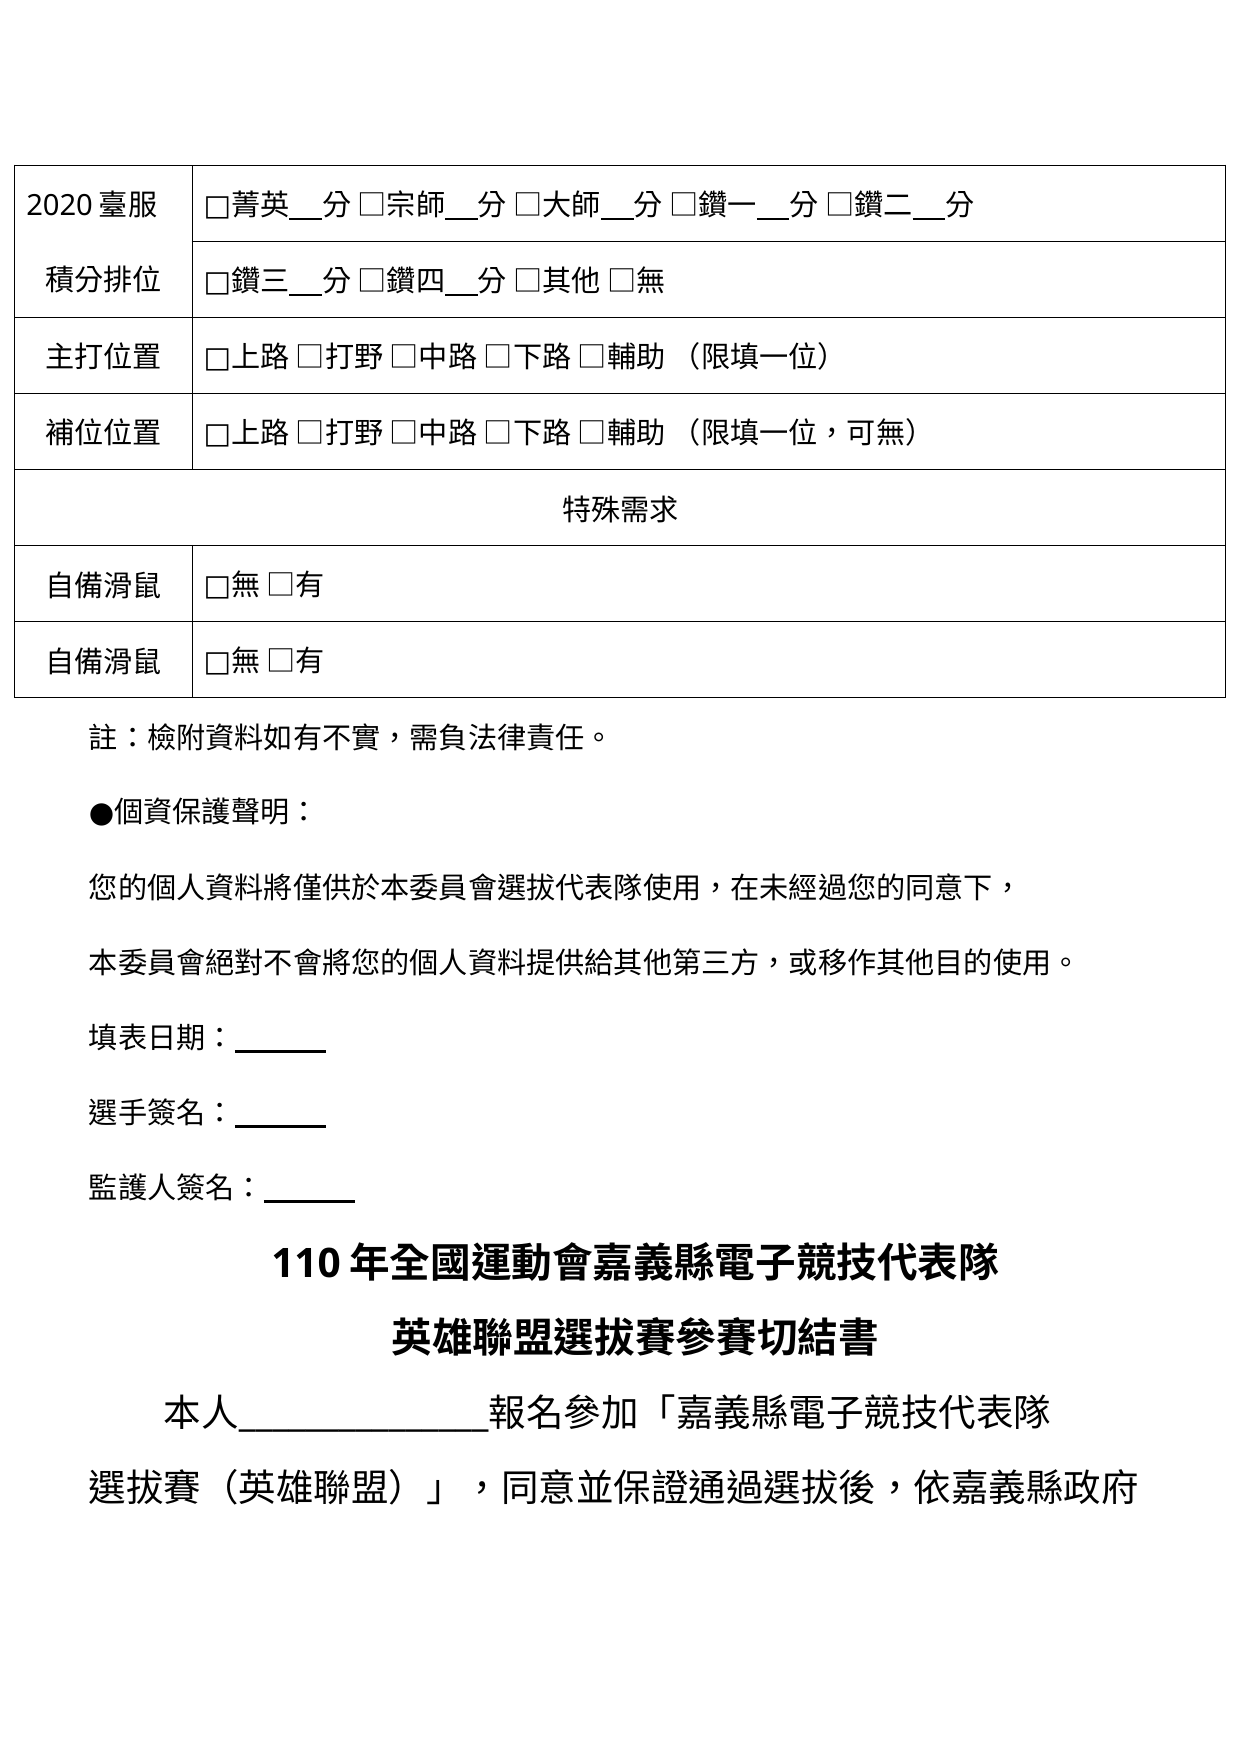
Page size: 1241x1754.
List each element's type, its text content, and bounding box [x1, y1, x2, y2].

text ●個資保護聲明： [89, 773, 1181, 848]
text 110年全國運動會嘉義縣電子競技代表隊 [89, 1223, 1181, 1298]
table_cell 自備滑鼠 [15, 622, 192, 697]
table_cell □上路 □打野 □中路 □下路 □輔助 （限填一位，可無） [193, 394, 1225, 469]
text 填表日期： [89, 998, 1181, 1073]
table_cell 補位位置 [15, 394, 192, 469]
table_cell 自備滑鼠 [15, 546, 192, 621]
table_cell □鑽三 分 □鑽四 分 □其他 □無 [193, 242, 1225, 317]
table_cell 特殊需求 [15, 470, 1225, 545]
text 選手簽名： [89, 1073, 1181, 1148]
table_cell 2020臺服 積分排位 [15, 166, 192, 317]
table_cell □上路 □打野 □中路 □下路 □輔助 （限填一位） [193, 318, 1225, 393]
text 監護人簽名： [89, 1148, 1181, 1223]
text 您的個人資料將僅供於本委員會選拔代表隊使用，在未經過您的同意下， [89, 848, 1181, 923]
text 本人_______________報名參加「嘉義縣電子競技代表隊 [89, 1373, 1181, 1448]
table_cell □菁英 分 □宗師 分 □大師 分 □鑽一 分 □鑽二 分 [193, 166, 1225, 241]
table_cell 主打位置 [15, 318, 192, 393]
text 英雄聯盟選拔賽參賽切結書 [89, 1298, 1181, 1373]
text 本委員會絕對不會將您的個人資料提供給其他第三方，或移作其他目的使用。 [89, 923, 1181, 998]
text 註：檢附資料如有不實，需負法律責任。 [89, 698, 1181, 773]
table_cell □無 □有 [193, 622, 1225, 697]
table_cell □無 □有 [193, 546, 1225, 621]
text 選拔賽（英雄聯盟）」，同意並保證通過選拔後，依嘉義縣政府 [89, 1448, 1181, 1523]
